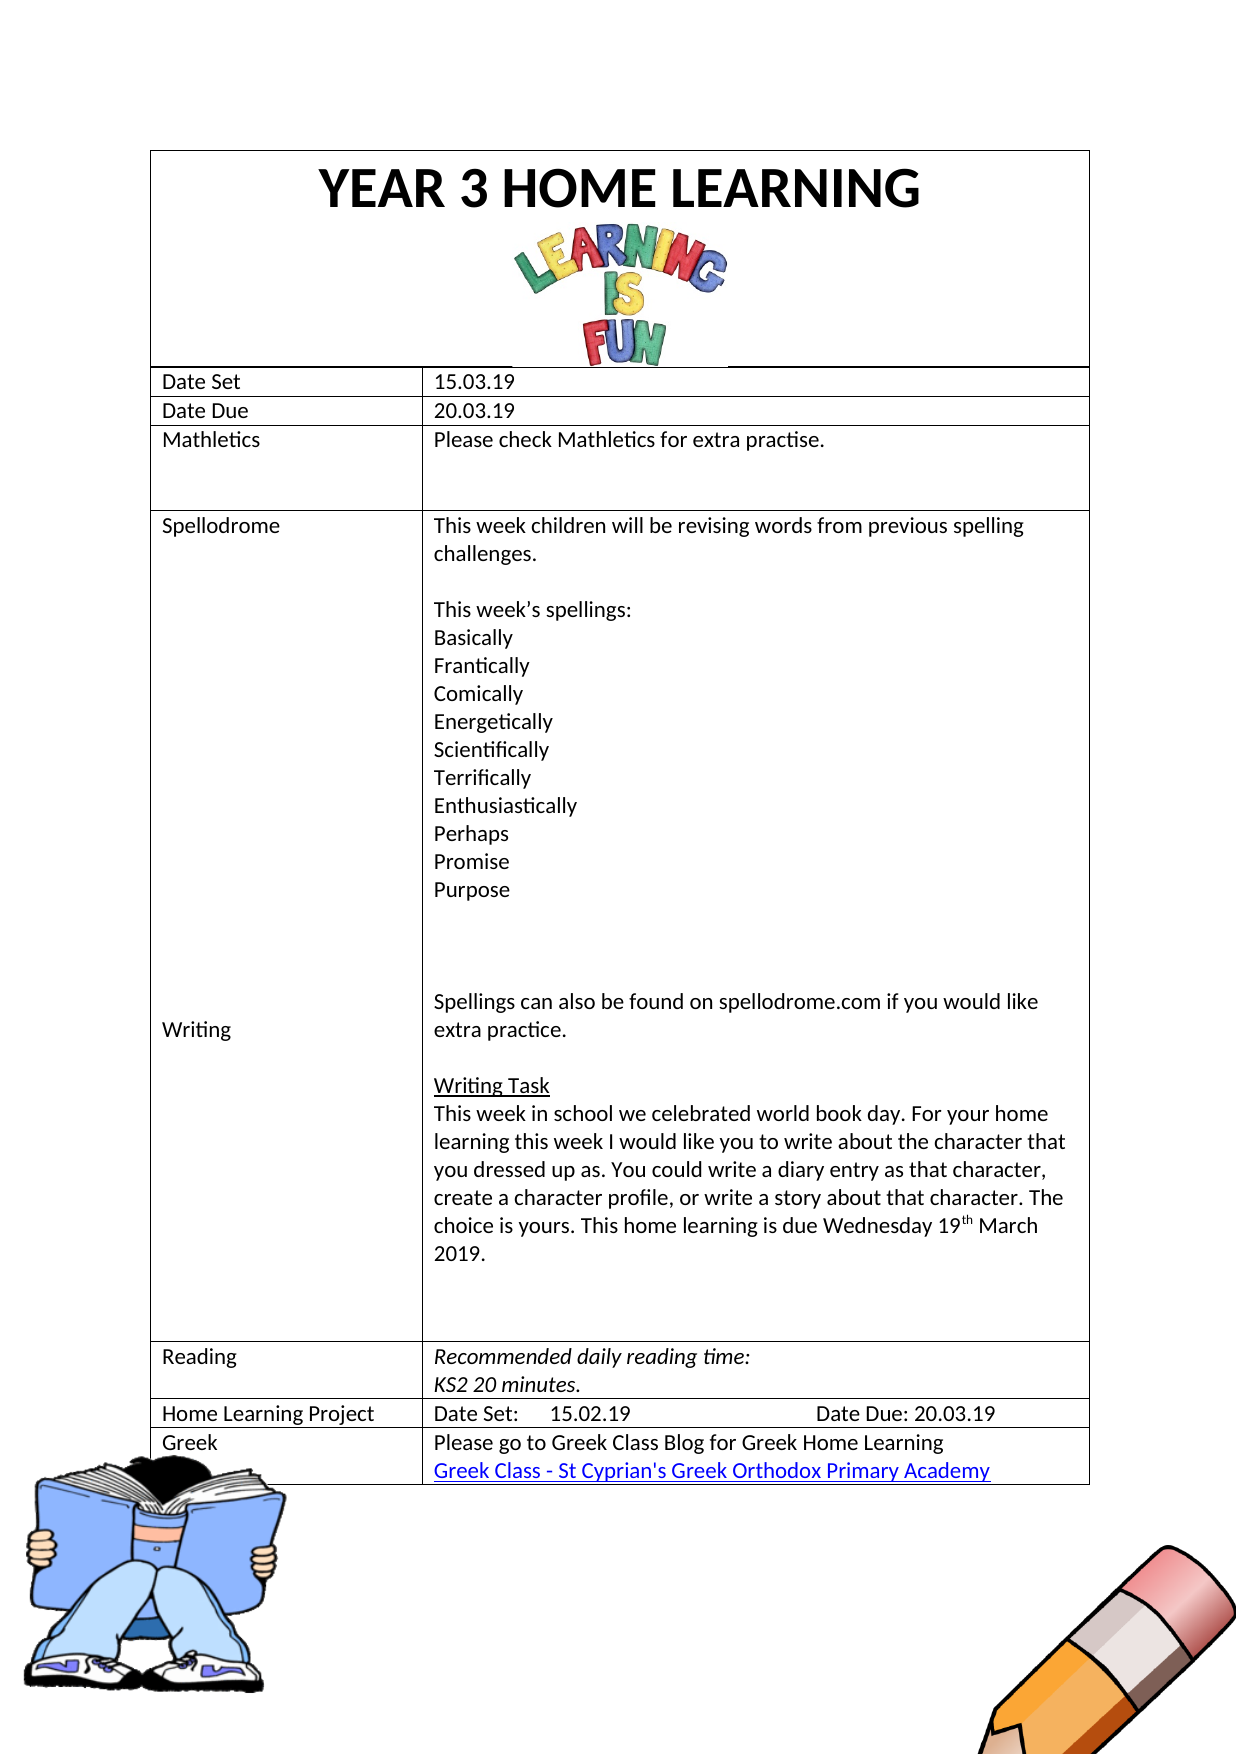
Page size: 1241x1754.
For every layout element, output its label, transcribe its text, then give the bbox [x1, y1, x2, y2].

table_cell Reading [151, 1342, 422, 1398]
picture [0, 1449, 365, 1698]
table_cell Date Set [151, 368, 422, 396]
table_cell Mathletics [151, 426, 422, 510]
table_cell Please go to Greek Class Blog for Greek Home Learning Greek Class - St Cyprian's Greek Orthodox Primary Academy [423, 1428, 1089, 1484]
table_cell Date Due [151, 397, 422, 424]
table_cell This week children will be revising words from previous spelling challenges. This week’s spellings: Basically Frantically Comically Energetically Scientifically Terrifically Enthusiastically Perhaps Promise Purpose Spellings can also be found on spellodrome.com if you would like extra practice. Writing Task This week in school we celebrated world book day. For your home learning this week I would like you to write about the character that you dressed up as. You could write a diary entry as that character, create a character profile, or write a story about that character. The choice is yours. This home learning is due Wednesday 19th March 2019. [423, 511, 1089, 1341]
table_cell Date Set: 15.02.19 Date Due: 20.03.19 [423, 1399, 1089, 1427]
table_cell Home Learning Project [151, 1399, 422, 1427]
table_cell Recommended daily reading time: KS2 20 minutes. [423, 1342, 1089, 1398]
table_cell Greek [151, 1428, 422, 1484]
table_header YEAR 3 HOME LEARNING [151, 151, 1089, 366]
picture [955, 1545, 1236, 1754]
table_cell Please check Mathletics for extra practise. [423, 426, 1089, 510]
table_cell 20.03.19 [423, 397, 1089, 424]
table_cell Spellodrome Writing [151, 511, 422, 1341]
picture [512, 222, 728, 367]
table_cell 15.03.19 [423, 368, 1089, 396]
